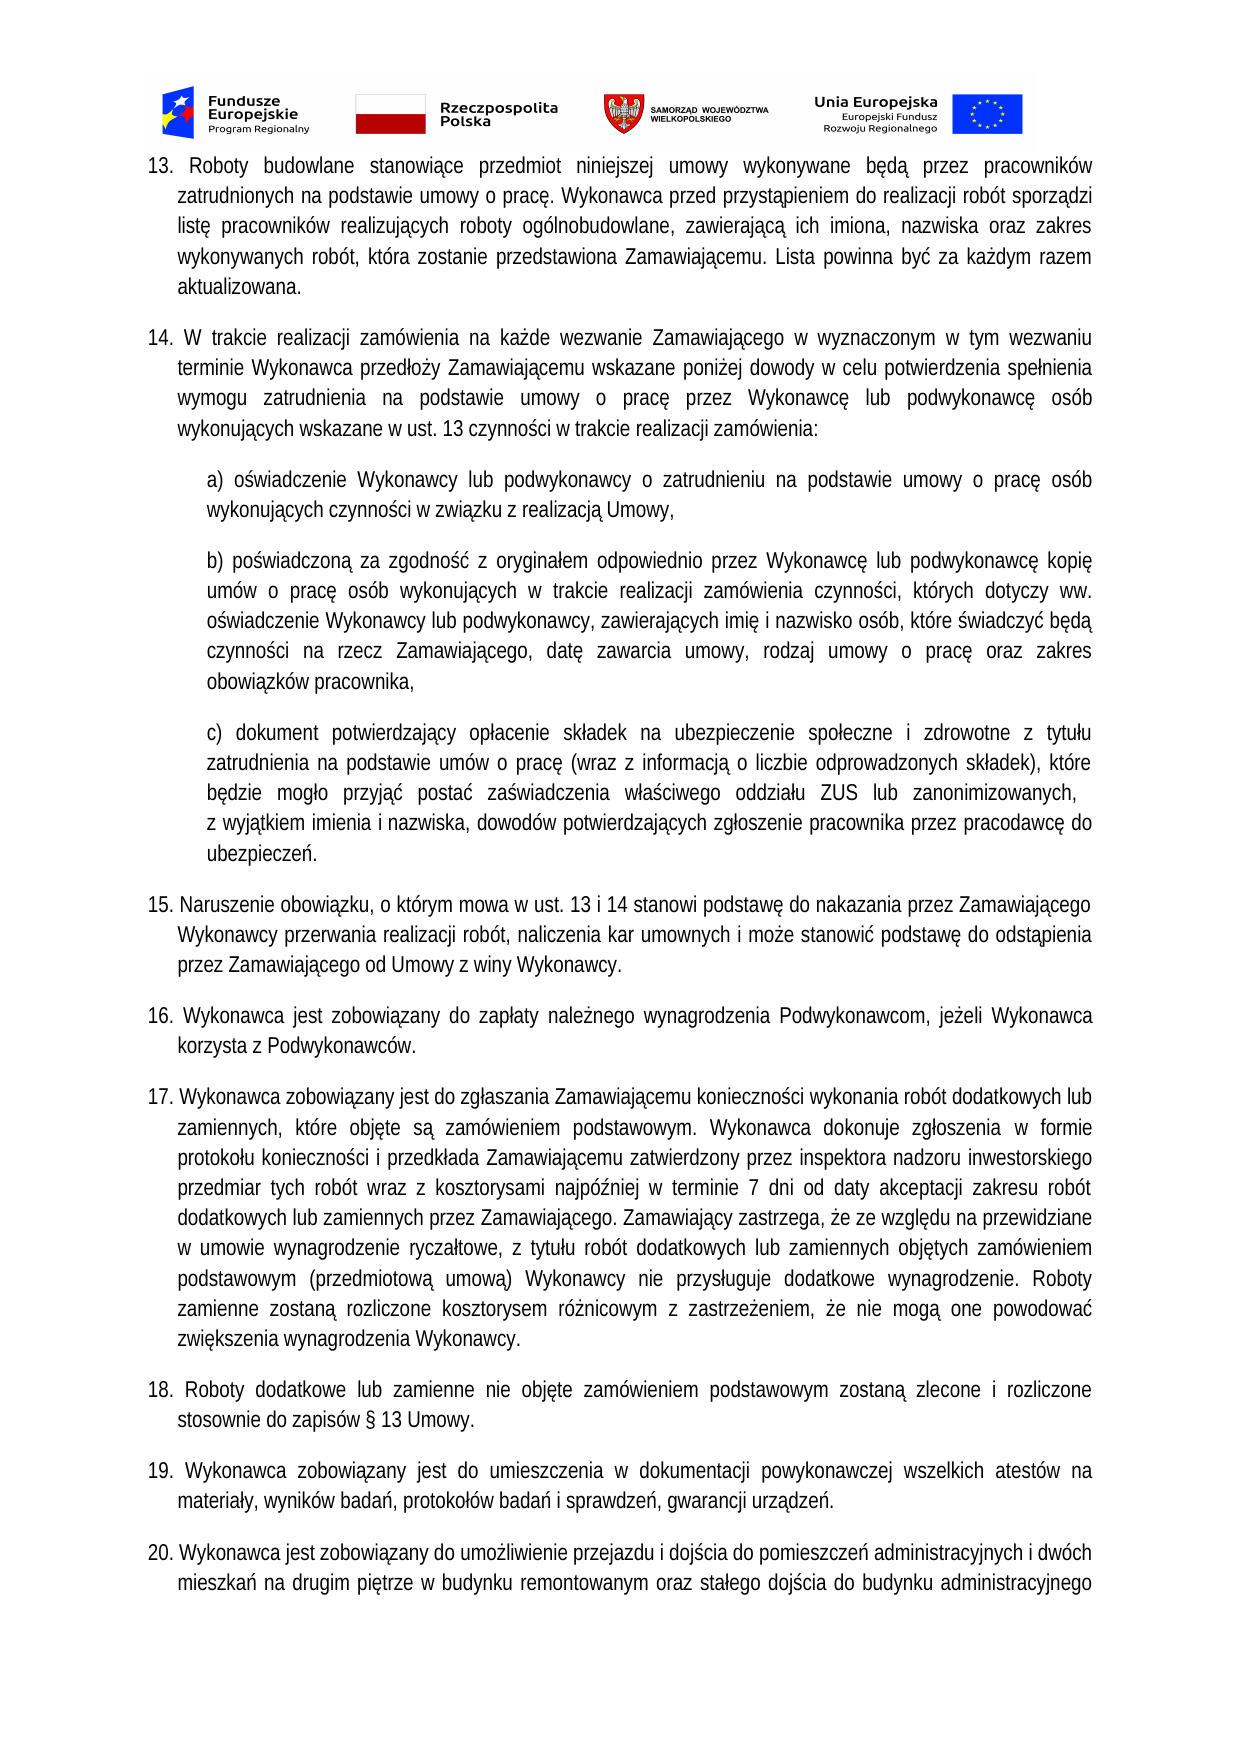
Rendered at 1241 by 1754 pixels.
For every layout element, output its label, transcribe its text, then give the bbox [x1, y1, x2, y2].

text 14. W trakcie realizacji zamówienia na każde wezwanie Zamawiającego w wyznaczonym w tym wezwaniu terminie Wykonawca przedłoży Zamawiającemu wskazane poniżej dowody w celu potwierdzenia spełnienia wymogu zatrudnienia na podstawie umowy o pracę przez Wykonawcę lub podwykonawcę osób wykonujących wskazane w ust. 13 czynności w trakcie realizacji zamówienia: [148, 324, 1093, 441]
text a) oświadczenie Wykonawcy lub podwykonawcy o zatrudnieniu na podstawie umowy o pracę osób wykonujących czynności w związku z realizacją Umowy, [207, 466, 1093, 522]
text 18. Roboty dodatkowe lub zamienne nie objęte zamówieniem podstawowym zostaną zlecone i rozliczone stosownie do zapisów § 13 Umowy. [148, 1376, 1093, 1432]
picture [147, 73, 1038, 152]
text 13. Roboty budowlane stanowiące przedmiot niniejszej umowy wykonywane będą przez pracowników zatrudnionych na podstawie umowy o pracę. Wykonawca przed przystąpieniem do realizacji robót sporządzi listę pracowników realizujących roboty ogólnobudowlane, zawierającą ich imiona, nazwiska oraz zakres wykonywanych robót, która zostanie przedstawiona Zamawiającemu. Lista powinna być za każdym razem aktualizowana. [148, 152, 1093, 299]
text 17. Wykonawca zobowiązany jest do zgłaszania Zamawiającemu konieczności wykonania robót dodatkowych lub zamiennych, które objęte są zamówieniem podstawowym. Wykonawca dokonuje zgłoszenia w formie protokołu konieczności i przedkłada Zamawiającemu zatwierdzony przez inspektora nadzoru inwestorskiego przedmiar tych robót wraz z kosztorysami najpóźniej w terminie 7 dni od daty akceptacji zakresu robót dodatkowych lub zamiennych przez Zamawiającego. Zamawiający zastrzega, że ze względu na przewidziane w umowie wynagrodzenie ryczałtowe, z tytułu robót dodatkowych lub zamiennych objętych zamówieniem podstawowym (przedmiotową umową) Wykonawcy nie przysługuje dodatkowe wynagrodzenie. Roboty zamienne zostaną rozliczone kosztorysem różnicowym z zastrzeżeniem, że nie mogą one powodować zwiększenia wynagrodzenia Wykonawcy. [148, 1083, 1093, 1351]
text 15. Naruszenie obowiązku, o którym mowa w ust. 13 i 14 stanowi podstawę do nakazania przez Zamawiającego Wykonawcy przerwania realizacji robót, naliczenia kar umownych i może stanowić podstawę do odstąpienia przez Zamawiającego od Umowy z winy Wykonawcy. [148, 891, 1093, 977]
text b) poświadczoną za zgodność z oryginałem odpowiednio przez Wykonawcę lub podwykonawcę kopię umów o pracę osób wykonujących w trakcie realizacji zamówienia czynności, których dotyczy ww. oświadczenie Wykonawcy lub podwykonawcy, zawierających imię i nazwisko osób, które świadczyć będą czynności na rzecz Zamawiającego, datę zawarcia umowy, rodzaj umowy o pracę oraz zakres obowiązków pracownika, [207, 547, 1093, 694]
text c) dokument potwierdzający opłacenie składek na ubezpieczenie społeczne i zdrowotne z tytułu zatrudnienia na podstawie umów o pracę (wraz z informacją o liczbie odprowadzonych składek), które będzie mogło przyjąć postać zaświadczenia właściwego oddziału ZUS lub zanonimizowanych, z wyjątkiem imienia i nazwiska, dowodów potwierdzających zgłoszenie pracownika przez pracodawcę do ubezpieczeń. [207, 719, 1093, 866]
text 16. Wykonawca jest zobowiązany do zapłaty należnego wynagrodzenia Podwykonawcom, jeżeli Wykonawca korzysta z Podwykonawców. [148, 1002, 1093, 1058]
text 19. Wykonawca zobowiązany jest do umieszczenia w dokumentacji powykonawczej wszelkich atestów na materiały, wyników badań, protokołów badań i sprawdzeń, gwarancji urządzeń. [148, 1457, 1093, 1514]
